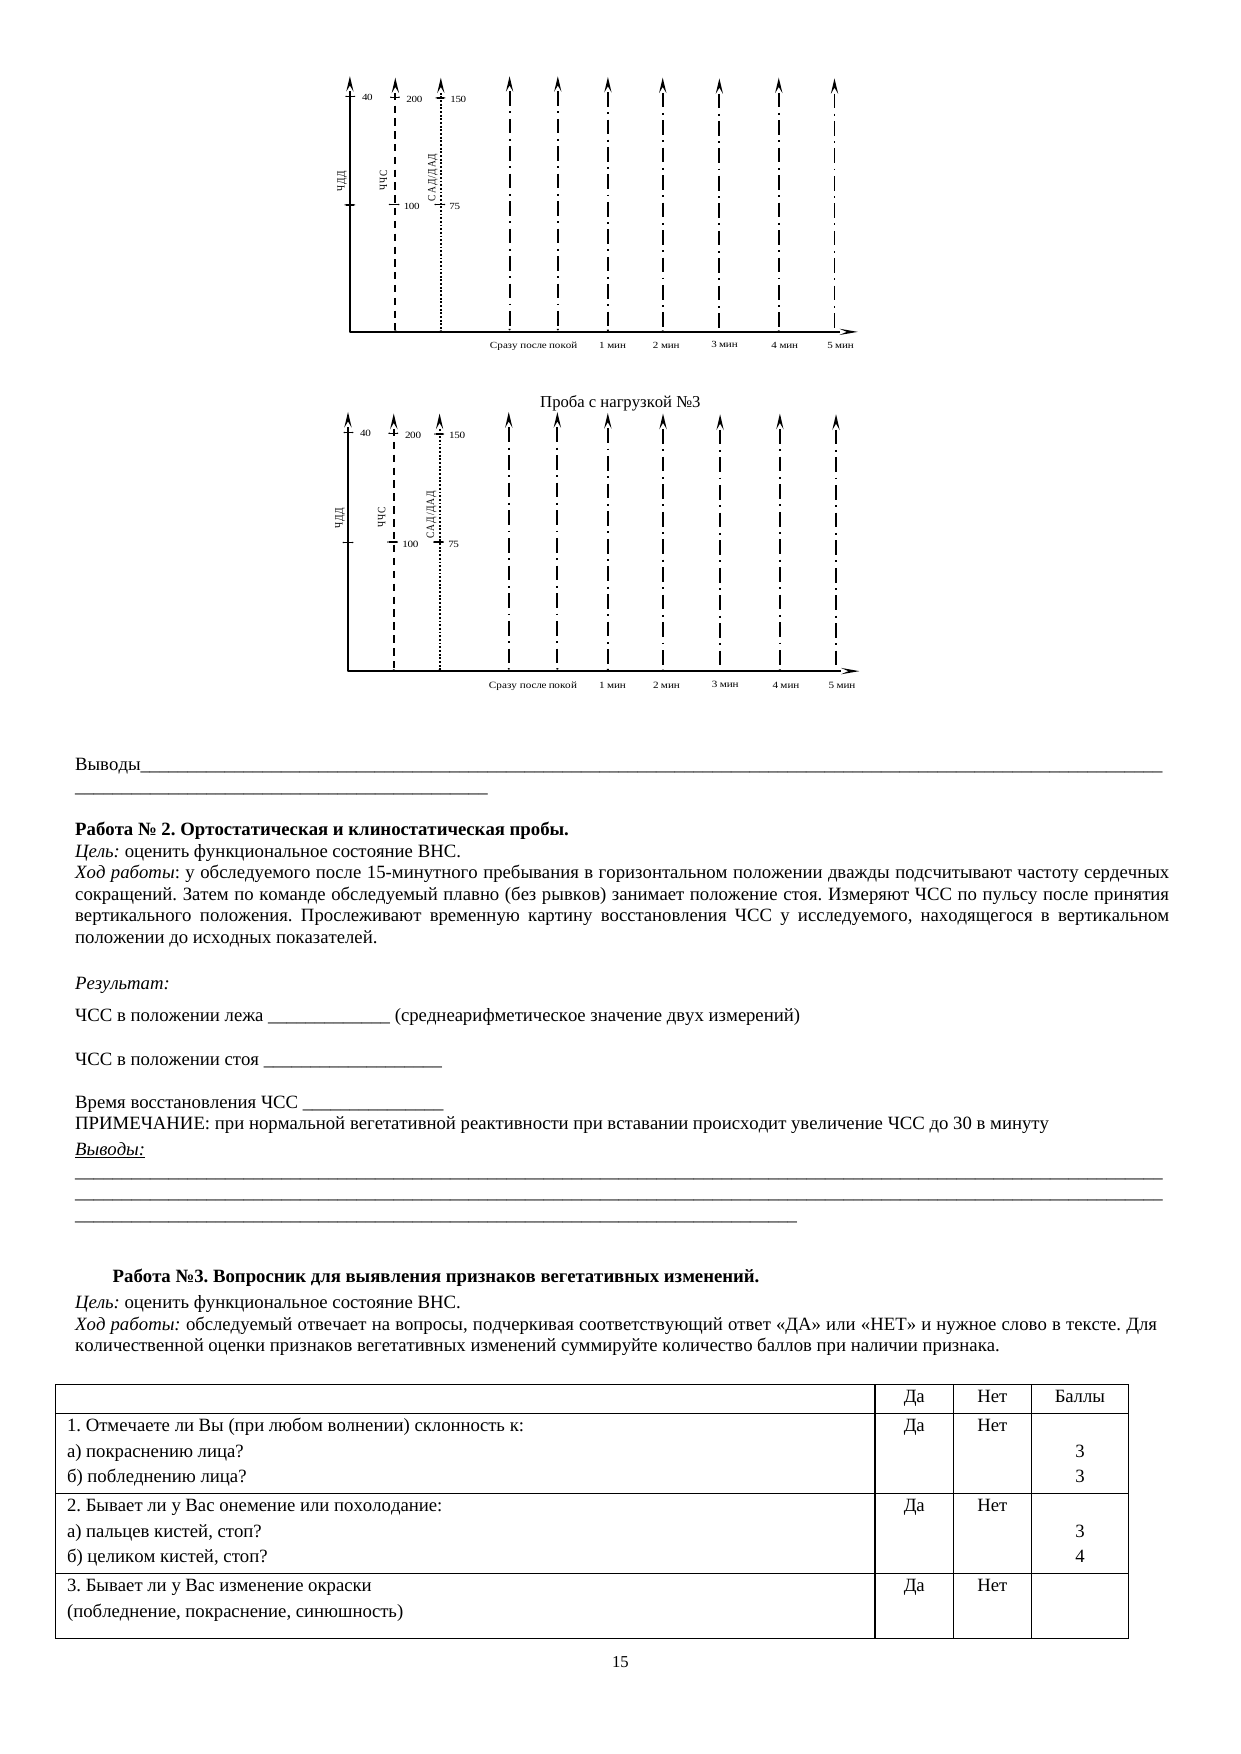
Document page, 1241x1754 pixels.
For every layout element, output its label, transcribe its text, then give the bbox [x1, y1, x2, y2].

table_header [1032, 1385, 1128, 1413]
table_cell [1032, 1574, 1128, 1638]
text Работа №3. Вопросник для выявления признаков вегетативных изменений. [112, 1265, 1165, 1287]
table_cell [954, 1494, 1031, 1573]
subtitle Результат: [75, 972, 1171, 994]
text Ход работы: обследуемый отвечает на вопросы, подчеркивая соответствующий ответ «ДА» или «НЕТ» и нужное слово в тексте. Для количественной оценки признаков вегетативных изменений суммируйте количество баллов при наличии признака. [75, 1312, 1160, 1356]
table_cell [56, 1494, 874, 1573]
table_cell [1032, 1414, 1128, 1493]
text Время восстановления ЧСС _______________ [75, 1091, 1171, 1112]
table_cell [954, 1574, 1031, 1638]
text Цель: оценить функциональное состояние ВНС. [75, 839, 1171, 861]
text ПРИМЕЧАНИЕ: при нормальной вегетативной реактивности при вставании происходит увеличение ЧСС до 30 в минуту [75, 1112, 1171, 1134]
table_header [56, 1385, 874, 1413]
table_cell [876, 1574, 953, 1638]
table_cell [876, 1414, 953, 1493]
text Проба с нагрузкой №3 [75, 392, 1165, 411]
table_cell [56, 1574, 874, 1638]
text Выводы_________________________________________________________________________________________________________________________________________________________ [75, 753, 1165, 796]
text ЧСС в положении стоя ___________________ [75, 1047, 1171, 1069]
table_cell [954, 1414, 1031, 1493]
text Цель: оценить функциональное состояние ВНС. [75, 1291, 1205, 1312]
text ЧСС в положении лежа _____________ (среднеарифметическое значение двух измерений) [75, 1004, 1171, 1026]
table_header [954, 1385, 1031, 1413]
text Ход работы: у обследуемого после 15-минутного пребывания в горизонтальном положении дважды подсчитывают частоту сердечных сокращений. Затем по команде обследуемый плавно (без рывков) занимает положение стоя. Измеряют ЧСС по пульсу после принятия вертикального положения. Прослеживают временную картину восстановления ЧСС у исследуемого, находящегося в вертикальном положении до исходных показателей. [75, 861, 1171, 947]
text Работа № 2. Ортостатическая и клиностатическая пробы. [75, 818, 1165, 839]
text Выводы: _____________________________________________________________________________________________________________________________________________________________________________________________________________________________________________________________________________________________________________________ [75, 1138, 1165, 1224]
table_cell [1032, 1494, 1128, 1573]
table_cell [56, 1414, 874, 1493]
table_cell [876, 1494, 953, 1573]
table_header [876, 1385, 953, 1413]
